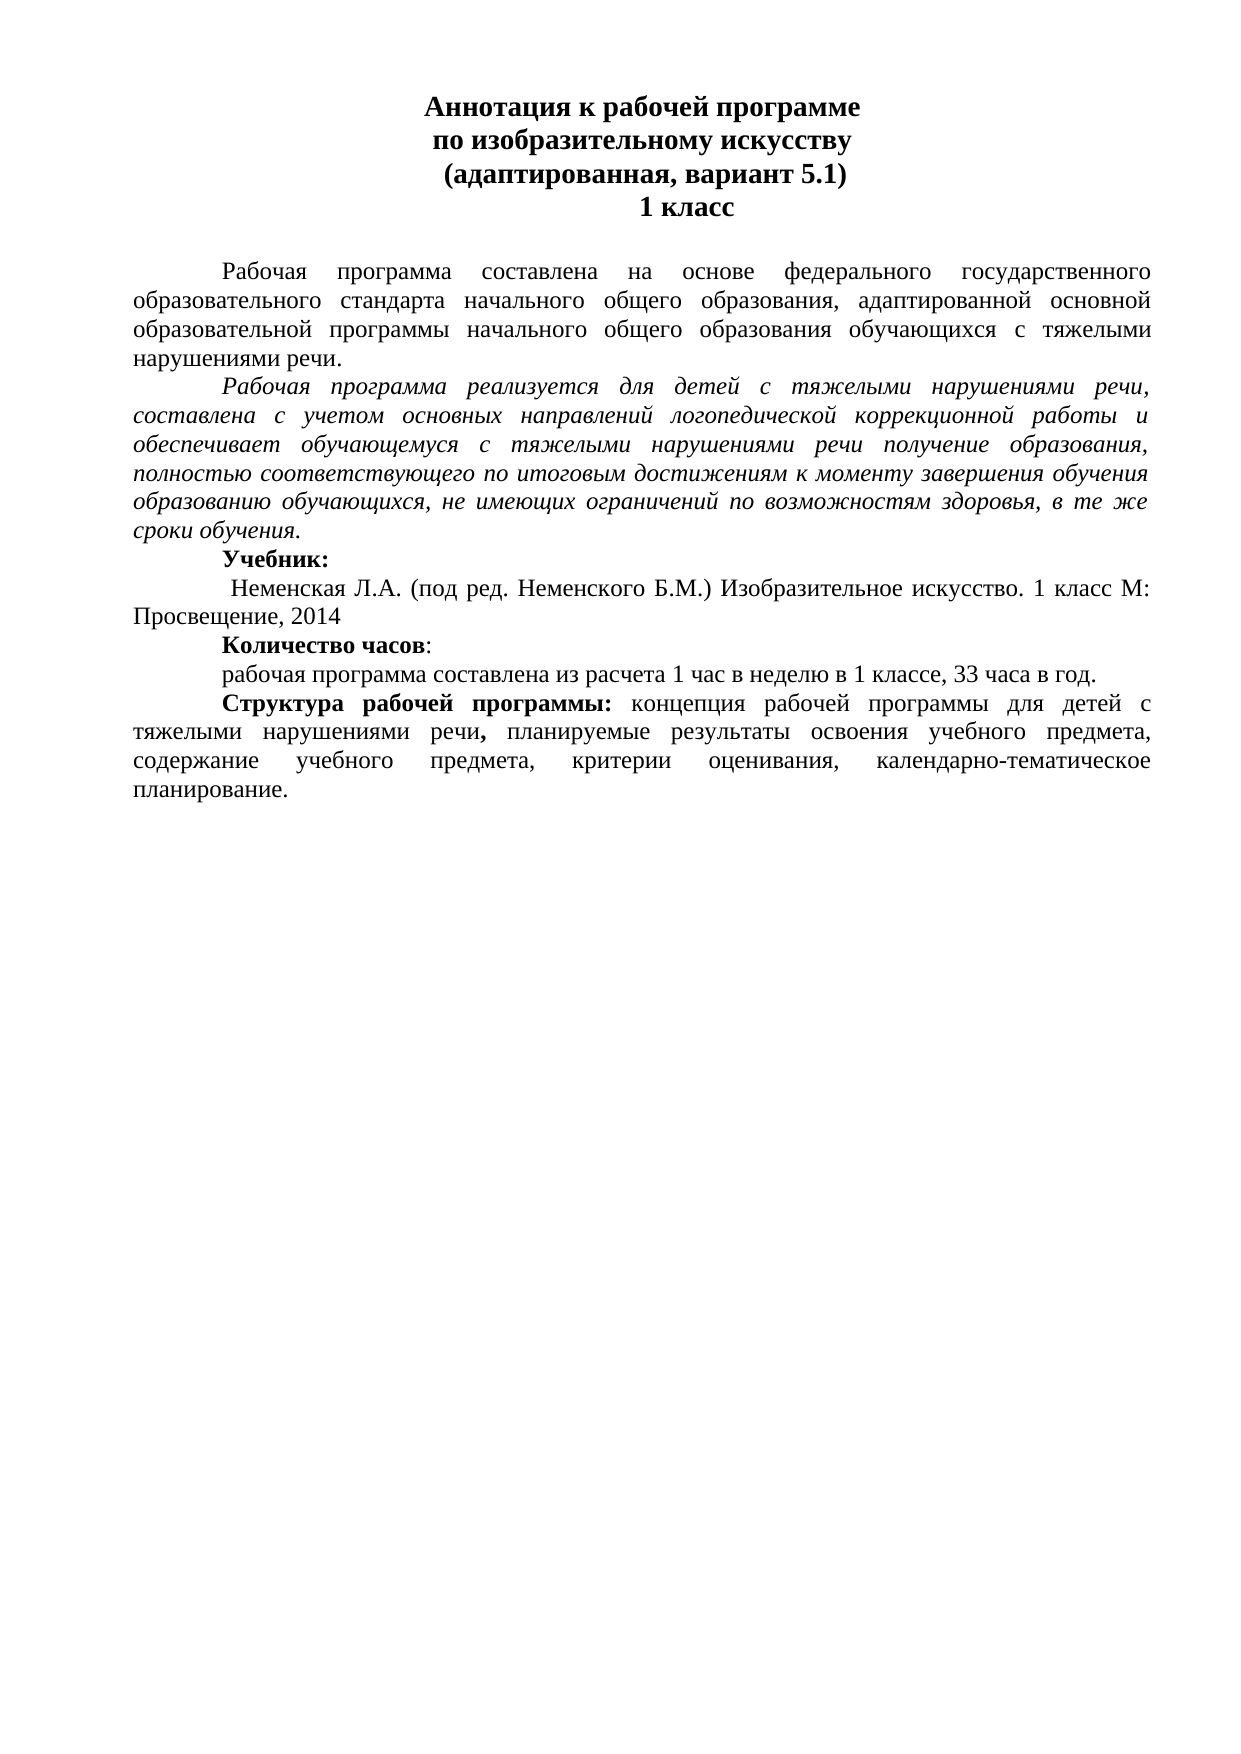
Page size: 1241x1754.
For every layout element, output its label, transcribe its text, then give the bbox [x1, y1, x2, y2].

text Рабочая программа реализуется для детей с тяжелыми нарушениями речи, составлена с учетом основных направлений логопедической коррекционной работы и обеспечивает обучающемуся с тяжелыми нарушениями речи получение образования, полностью соответствующего по итоговым достижениям к моменту завершения обучения образованию обучающихся, не имеющих ограничений по возможностям здоровья, в те же сроки обучения. [133, 371, 1152, 544]
text по изобразительному искусству [133, 122, 1152, 156]
text рабочая программа составлена из расчета 1 час в неделю в 1 классе, 33 часа в год. [133, 659, 1152, 688]
list Неменская Л.А. (под ред. Неменского Б.М.) Изобразительное искусство. 1 класс М: Просвещение, 2014 [133, 573, 1152, 630]
text Аннотация к рабочей программе [133, 89, 1152, 122]
text (адаптированная, вариант 5.1) [133, 156, 1152, 189]
text Рабочая программа составлена на основе федерального государственного образовательного стандарта начального общего образования, адаптированной основной образовательной программы начального общего образования обучающихся с тяжелыми нарушениями речи. [133, 256, 1152, 371]
text Структура рабочей программы: концепция рабочей программы для детей с тяжелыми нарушениями речи, планируемые результаты освоения учебного предмета, содержание учебного предмета, критерии оценивания, календарно-тематическое планирование. [133, 688, 1152, 803]
text 1 класс [133, 189, 1152, 223]
text Количество часов: [133, 630, 1152, 659]
list Учебник: [133, 544, 1152, 573]
